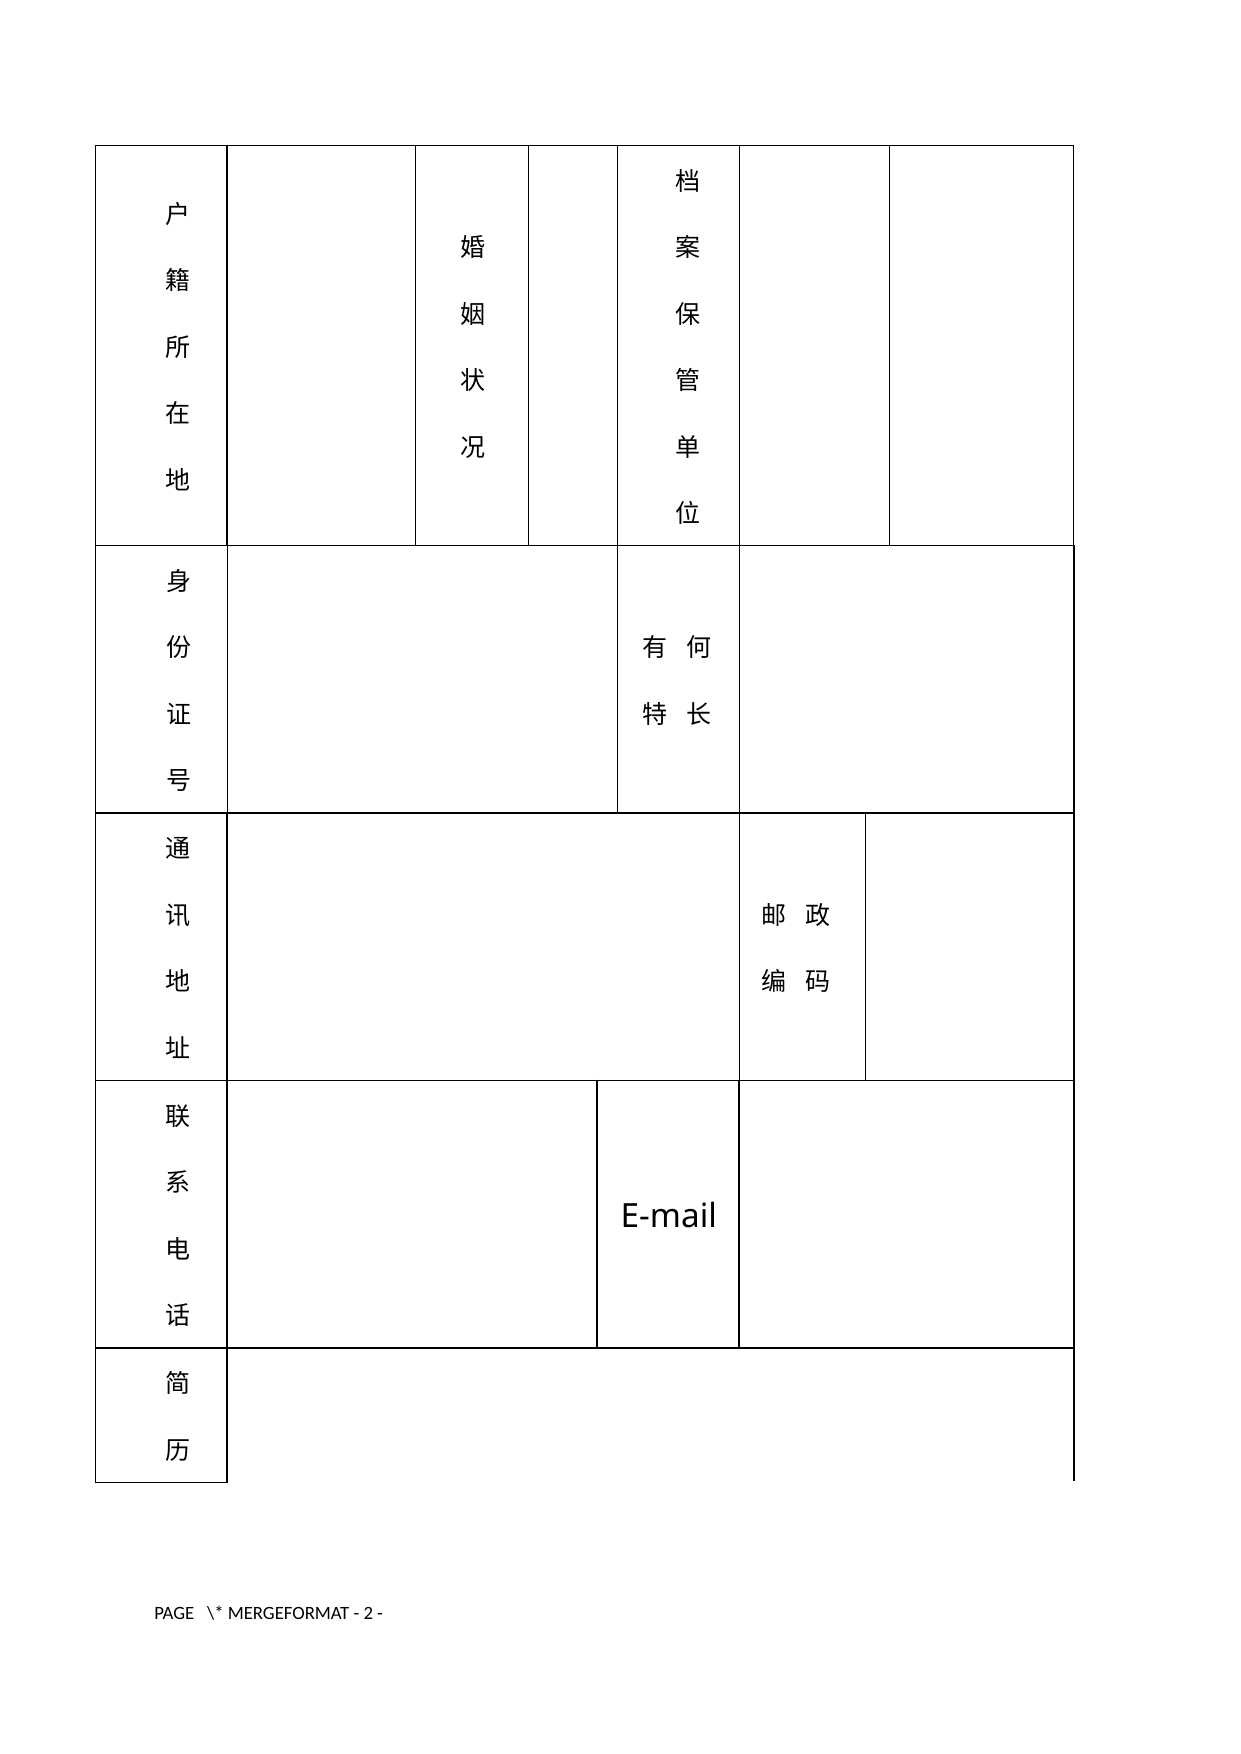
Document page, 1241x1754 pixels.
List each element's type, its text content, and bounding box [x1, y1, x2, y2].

table_cell [228, 546, 617, 812]
table_cell 档案保 管单位 [618, 146, 739, 545]
table_cell 邮政编码 [740, 814, 865, 1079]
table_cell 有何特长 [618, 546, 739, 812]
table_cell [865, 1081, 1073, 1347]
table_cell [740, 146, 889, 545]
table_cell 通讯地址 [96, 814, 226, 1079]
table_cell [228, 1349, 1073, 1481]
table_cell E-mail [598, 1081, 738, 1347]
table_cell [740, 1081, 865, 1347]
table_cell [866, 814, 1073, 1079]
table_cell 户 籍 所在地 [96, 146, 226, 545]
table_cell 简历 [96, 1349, 226, 1481]
table_cell [740, 546, 1073, 812]
table_cell [228, 1081, 596, 1347]
table_cell [529, 146, 617, 545]
table_cell 联系电话 [96, 1081, 226, 1347]
table_cell [228, 146, 415, 545]
table_cell 婚姻状况 [416, 146, 528, 545]
table_cell [228, 814, 739, 1079]
table_cell 身份证号 [96, 546, 227, 812]
table_cell [890, 146, 1073, 545]
